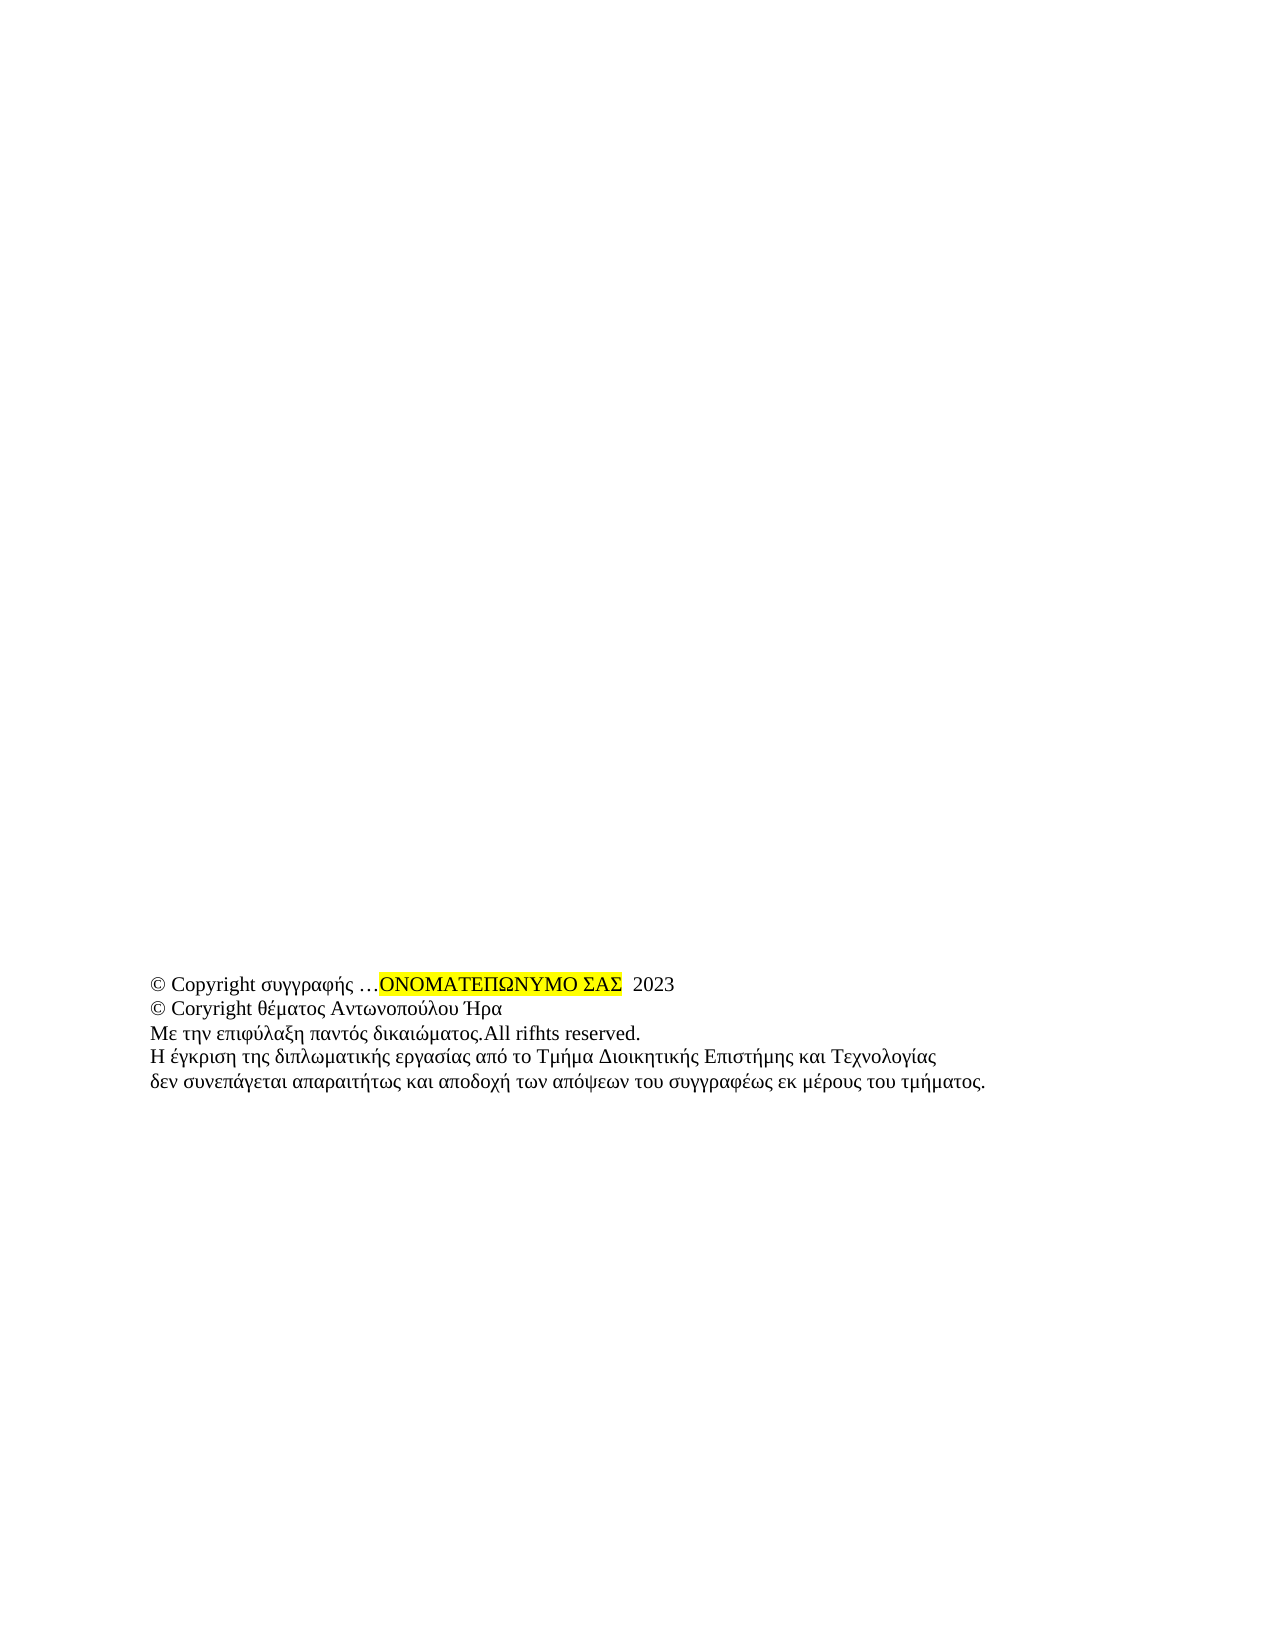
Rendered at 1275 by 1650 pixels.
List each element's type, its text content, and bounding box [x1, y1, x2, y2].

text © Coryright θέματος Αντωνοπούλου Ήρα [150, 996, 1125, 1020]
text δεν συνεπάγεται απαραιτήτως και αποδοχή των απόψεων του συγγραφέως εκ μέρους του τμήματος. [150, 1068, 1125, 1093]
text © Copyright συγγραφής …ΟΝΟΜΑΤΕΠΩΝΥΜΟ ΣΑΣ 2023 [622, 972, 1125, 996]
text © Copyright συγγραφής …ΟΝΟΜΑΤΕΠΩΝΥΜΟ ΣΑΣ 2023 [150, 972, 379, 996]
text Η έγκριση της διπλωματικής εργασίας από το Τμήμα Διοικητικής Επιστήμης και Τεχνολογίας [150, 1044, 1125, 1068]
text Με την επιφύλαξη παντός δικαιώματος.All rifhts reserved. [150, 1020, 1125, 1044]
